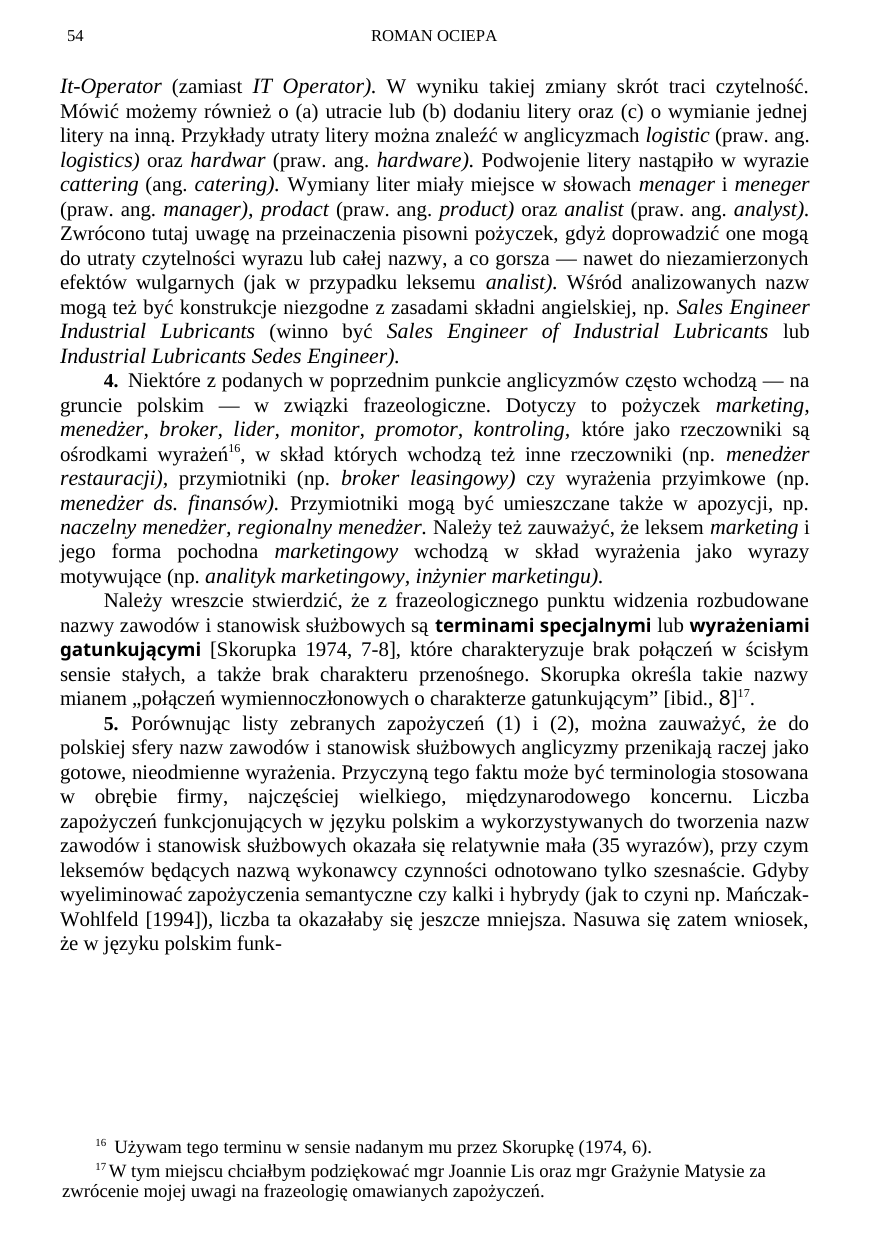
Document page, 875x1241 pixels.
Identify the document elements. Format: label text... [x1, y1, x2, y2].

list Porównując listy zebranych zapożyczeń (1) i (2), można zauważyć, że do polskiej sfery nazw zawodów i stanowisk służbowych anglicyzmy przenikają raczej jako gotowe, nieodmienne wyrażenia. Przyczyną tego faktu może być terminologia stosowana w obrębie firmy, najczęściej wielkiego, międzynarodowego koncernu. Liczba zapożyczeń funkcjonujących w języku polskim a wykorzystywanych do tworzenia nazw zawodów i stanowisk służbowych okazała się relatywnie mała (35 wyrazów), przy czym leksemów będących nazwą wykonawcy czynności odnotowano tylko szesnaście. Gdyby wyeliminować zapożyczenia semantyczne czy kalki i hybrydy (jak to czyni np. Mańczak-Wohlfeld [1994]), liczba ta okazałaby się jeszcze mniejsza. Nasuwa się zatem wniosek, że w języku polskim funk- [60, 711, 810, 956]
text 17 W tym miejscu chciałbym podziękować mgr Joannie Lis oraz mgr Grażynie Matysie za zwrócenie mojej uwagi na frazeologię omawianych zapożyczeń. [62, 1161, 806, 1202]
text Należy wreszcie stwierdzić, że z frazeologicznego punktu widzenia rozbudowane nazwy zawodów i stanowisk służbowych są terminami specjalnymi lub wyrażeniami gatunkującymi [Skorupka 1974, 7-8], które charakteryzuje brak połączeń w ścisłym sensie stałych, a także brak charakteru przenośnego. Skorupka określa takie nazwy mianem „połączeń wymiennoczłonowych o charakterze gatunkującym” [ibid., 8]17. [60, 588, 810, 711]
text ROMAN OCIEPA [371, 28, 497, 44]
text 54 [67, 28, 83, 45]
text 16 Używam tego terminu w sensie nadanym mu przez Skorupkę (1974, 6). [95, 1137, 806, 1158]
list Niektóre z podanych w poprzednim punkcie anglicyzmów często wchodzą — na gruncie polskim — w związki frazeologiczne. Dotyczy to pożyczek marketing, menedżer, broker, lider, monitor, promotor, kontroling, które jako rzeczowniki są ośrodkami wyrażeń16, w skład których wchodzą też inne rzeczowniki (np. menedżer restauracji), przymiotniki (np. broker leasingowy) czy wyrażenia przyimkowe (np. menedżer ds. finansów). Przymiotniki mogą być umieszczane także w apozycji, np. naczelny menedżer, regionalny menedżer. Należy też zauważyć, że leksem marketing i jego forma pochodna marketingowy wchodzą w skład wyrażenia jako wyrazy motywujące (np. analityk marketingowy, inżynier marketingu). [60, 368, 810, 588]
text It-Operator (zamiast IT Operator). W wyniku takiej zmiany skrót traci czytelność. Mówić możemy również o (a) utracie lub (b) dodaniu litery oraz (c) o wymianie jednej litery na inną. Przykłady utraty litery można znaleźć w anglicyzmach logistic (praw. ang. logistics) oraz hardwar (praw. ang. hardware). Podwojenie litery nastąpiło w wyrazie cattering (ang. catering). Wymiany liter miały miejsce w słowach menager i meneger (praw. ang. manager), prodact (praw. ang. product) oraz analist (praw. ang. analyst). Zwrócono tutaj uwagę na przeinaczenia pisowni pożyczek, gdyż doprowadzić one mogą do utraty czytelności wyrazu lub całej nazwy, a co gorsza — nawet do niezamierzonych efektów wulgarnych (jak w przypadku leksemu analist). Wśród analizowanych nazw mogą też być konstrukcje niezgodne z zasadami składni angielskiej, np. Sales Engineer Industrial Lubricants (winno być Sales Engineer of Industrial Lubricants lub Industrial Lubricants Sedes Engineer). [60, 74, 810, 368]
